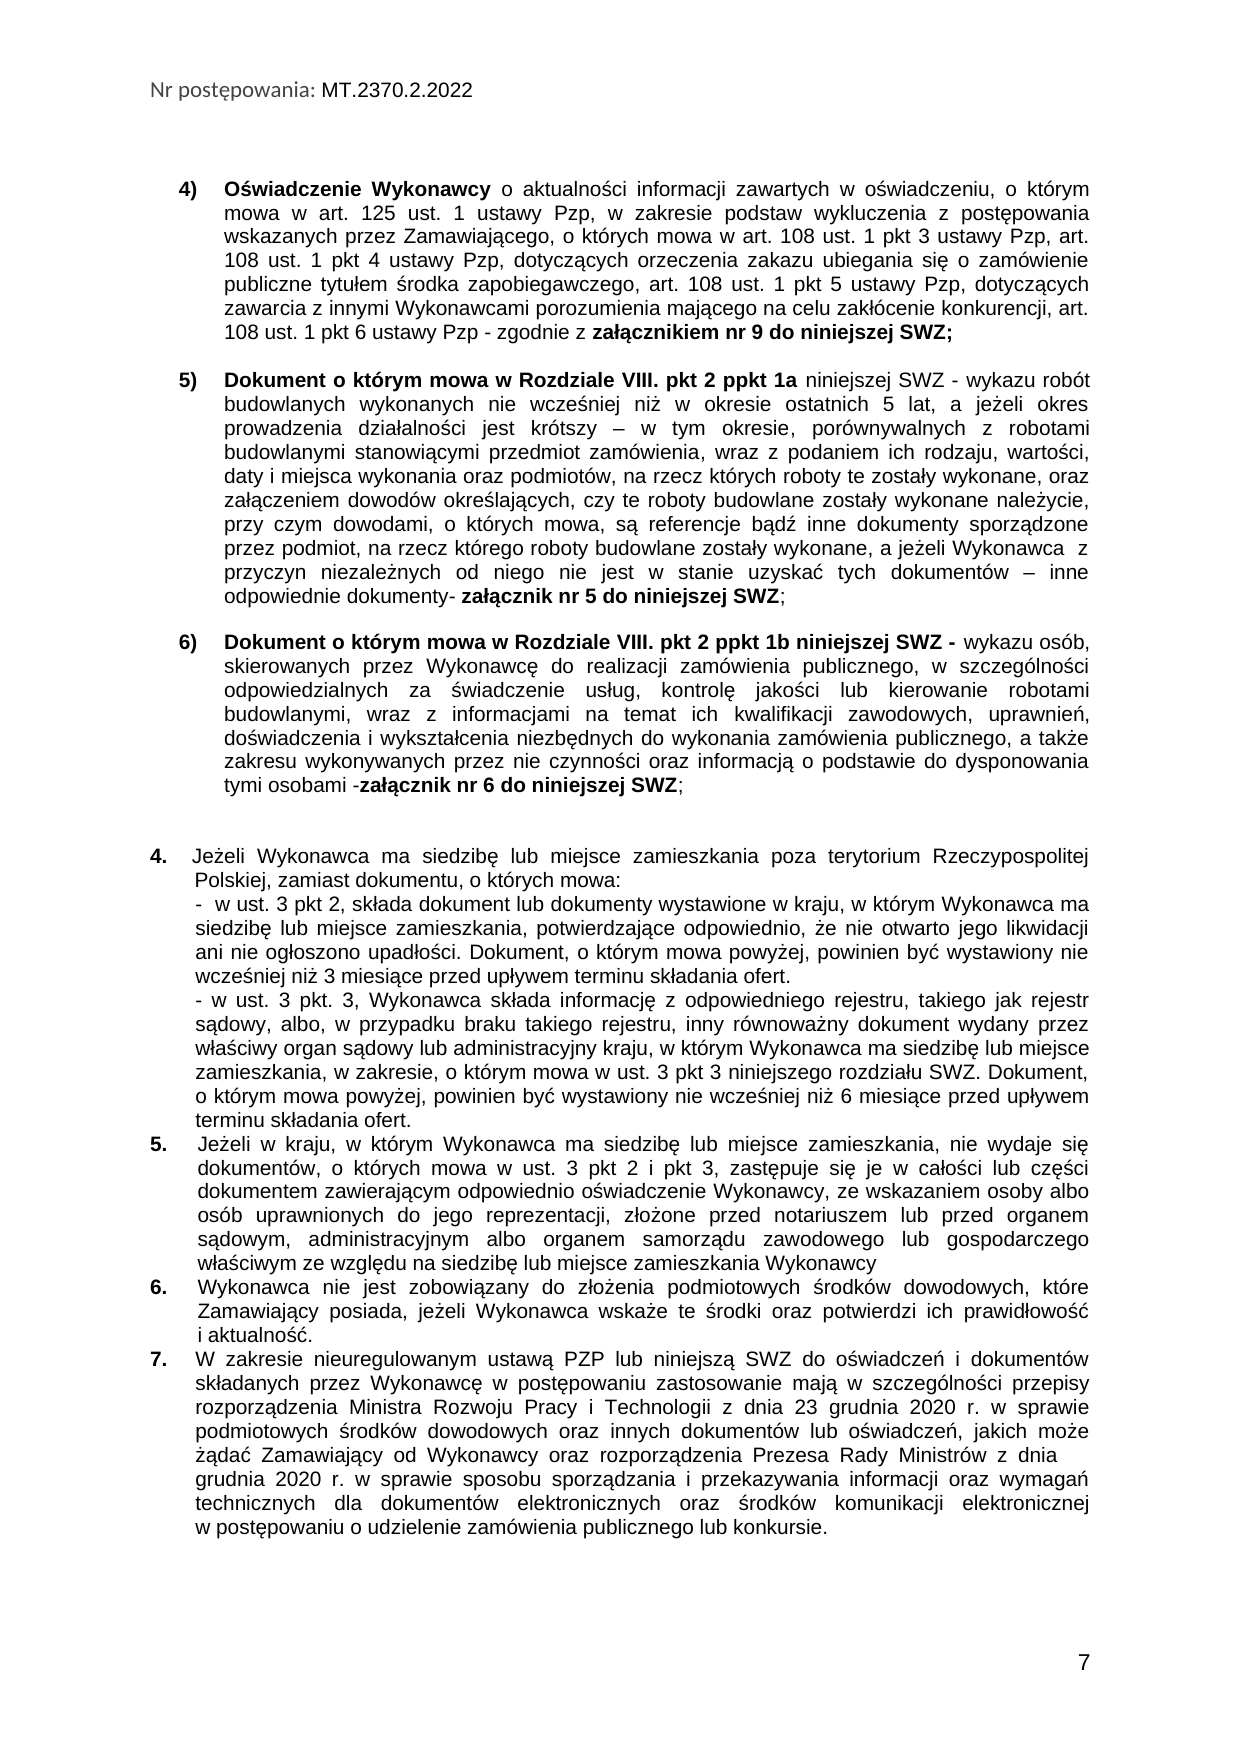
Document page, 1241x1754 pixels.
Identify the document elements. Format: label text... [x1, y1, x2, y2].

list Wykonawca nie jest zobowiązany do złożenia podmiotowych środków dowodowych, które Zamawiający posiada, jeżeli Wykonawca wskaże te środki oraz potwierdzi ich prawidłowość i aktualność. [150, 1275, 1090, 1347]
text 4. Jeżeli Wykonawca ma siedzibę lub miejsce zamieszkania poza terytorium Rzeczypospolitej Polskiej, zamiast dokumentu, o których mowa: [150, 844, 1090, 892]
text - w ust. 3 pkt. 3, Wykonawca składa informację z odpowiedniego rejestru, takiego jak rejestr sądowy, albo, w przypadku braku takiego rejestru, inny równoważny dokument wydany przez właściwy organ sądowy lub administracyjny kraju, w którym Wykonawca ma siedzibę lub miejsce zamieszkania, w zakresie, o którym mowa w ust. 3 pkt 3 niniejszego rozdziału SWZ. Dokument, o którym mowa powyżej, powinien być wystawiony nie wcześniej niż 6 miesiące przed upływem terminu składania ofert. [195, 988, 1090, 1131]
list W zakresie nieuregulowanym ustawą PZP lub niniejszą SWZ do oświadczeń i dokumentów składanych przez Wykonawcę w postępowaniu zastosowanie mają w szczególności przepisy rozporządzenia Ministra Rozwoju Pracy i Technologii z dnia 23 grudnia 2020 r. w sprawie podmiotowych środków dowodowych oraz innych dokumentów lub oświadczeń, jakich może żądać Zamawiający od Wykonawcy oraz rozporządzenia Prezesa Rady Ministrów z dnia grudnia 2020 r. w sprawie sposobu sporządzania i przekazywania informacji oraz wymagań technicznych dla dokumentów elektronicznych oraz środków komunikacji elektronicznej w postępowaniu o udzielenie zamówienia publicznego lub konkursie. [150, 1347, 1090, 1539]
text - w ust. 3 pkt 2, składa dokument lub dokumenty wystawione w kraju, w którym Wykonawca ma siedzibę lub miejsce zamieszkania, potwierdzające odpowiednio, że nie otwarto jego likwidacji ani nie ogłoszono upadłości. Dokument, o którym mowa powyżej, powinien być wystawiony nie wcześniej niż 3 miesiące przed upływem terminu składania ofert. [195, 892, 1090, 988]
list Jeżeli w kraju, w którym Wykonawca ma siedzibę lub miejsce zamieszkania, nie wydaje się dokumentów, o których mowa w ust. 3 pkt 2 i pkt 3, zastępuje się je w całości lub części dokumentem zawierającym odpowiednio oświadczenie Wykonawcy, ze wskazaniem osoby albo osób uprawnionych do jego reprezentacji, złożone przed notariuszem lub przed organem sądowym, administracyjnym albo organem samorządu zawodowego lub gospodarczego właściwym ze względu na siedzibę lub miejsce zamieszkania Wykonawcy [150, 1131, 1090, 1275]
list Oświadczenie Wykonawcy o aktualności informacji zawartych w oświadczeniu, o którym mowa w art. 125 ust. 1 ustawy Pzp, w zakresie podstaw wykluczenia z postępowania wskazanych przez Zamawiającego, o których mowa w art. 108 ust. 1 pkt 3 ustawy Pzp, art. 108 ust. 1 pkt 4 ustawy Pzp, dotyczących orzeczenia zakazu ubiegania się o zamówienie publiczne tytułem środka zapobiegawczego, art. 108 ust. 1 pkt 5 ustawy Pzp, dotyczących zawarcia z innymi Wykonawcami porozumienia mającego na celu zakłócenie konkurencji, art. 108 ust. 1 pkt 6 ustawy Pzp - zgodnie z załącznikiem nr 9 do niniejszej SWZ; [179, 176, 1090, 344]
list Dokument o którym mowa w Rozdziale VIII. pkt 2 ppkt 1a niniejszej SWZ - wykazu robót budowlanych wykonanych nie wcześniej niż w okresie ostatnich 5 lat, a jeżeli okres prowadzenia działalności jest krótszy – w tym okresie, porównywalnych z robotami budowlanymi stanowiącymi przedmiot zamówienia, wraz z podaniem ich rodzaju, wartości, daty i miejsca wykonania oraz podmiotów, na rzecz których roboty te zostały wykonane, oraz załączeniem dowodów określających, czy te roboty budowlane zostały wykonane należycie, przy czym dowodami, o których mowa, są referencje bądź inne dokumenty sporządzone przez podmiot, na rzecz którego roboty budowlane zostały wykonane, a jeżeli Wykonawca z przyczyn niezależnych od niego nie jest w stanie uzyskać tych dokumentów – inne odpowiednie dokumenty- załącznik nr 5 do niniejszej SWZ; [179, 368, 1090, 608]
list Dokument o którym mowa w Rozdziale VIII. pkt 2 ppkt 1b niniejszej SWZ - wykazu osób, skierowanych przez Wykonawcę do realizacji zamówienia publicznego, w szczególności odpowiedzialnych za świadczenie usług, kontrolę jakości lub kierowanie robotami budowlanymi, wraz z informacjami na temat ich kwalifikacji zawodowych, uprawnień, doświadczenia i wykształcenia niezbędnych do wykonania zamówienia publicznego, a także zakresu wykonywanych przez nie czynności oraz informacją o podstawie do dysponowania tymi osobami -załącznik nr 6 do niniejszej SWZ; [179, 629, 1090, 797]
